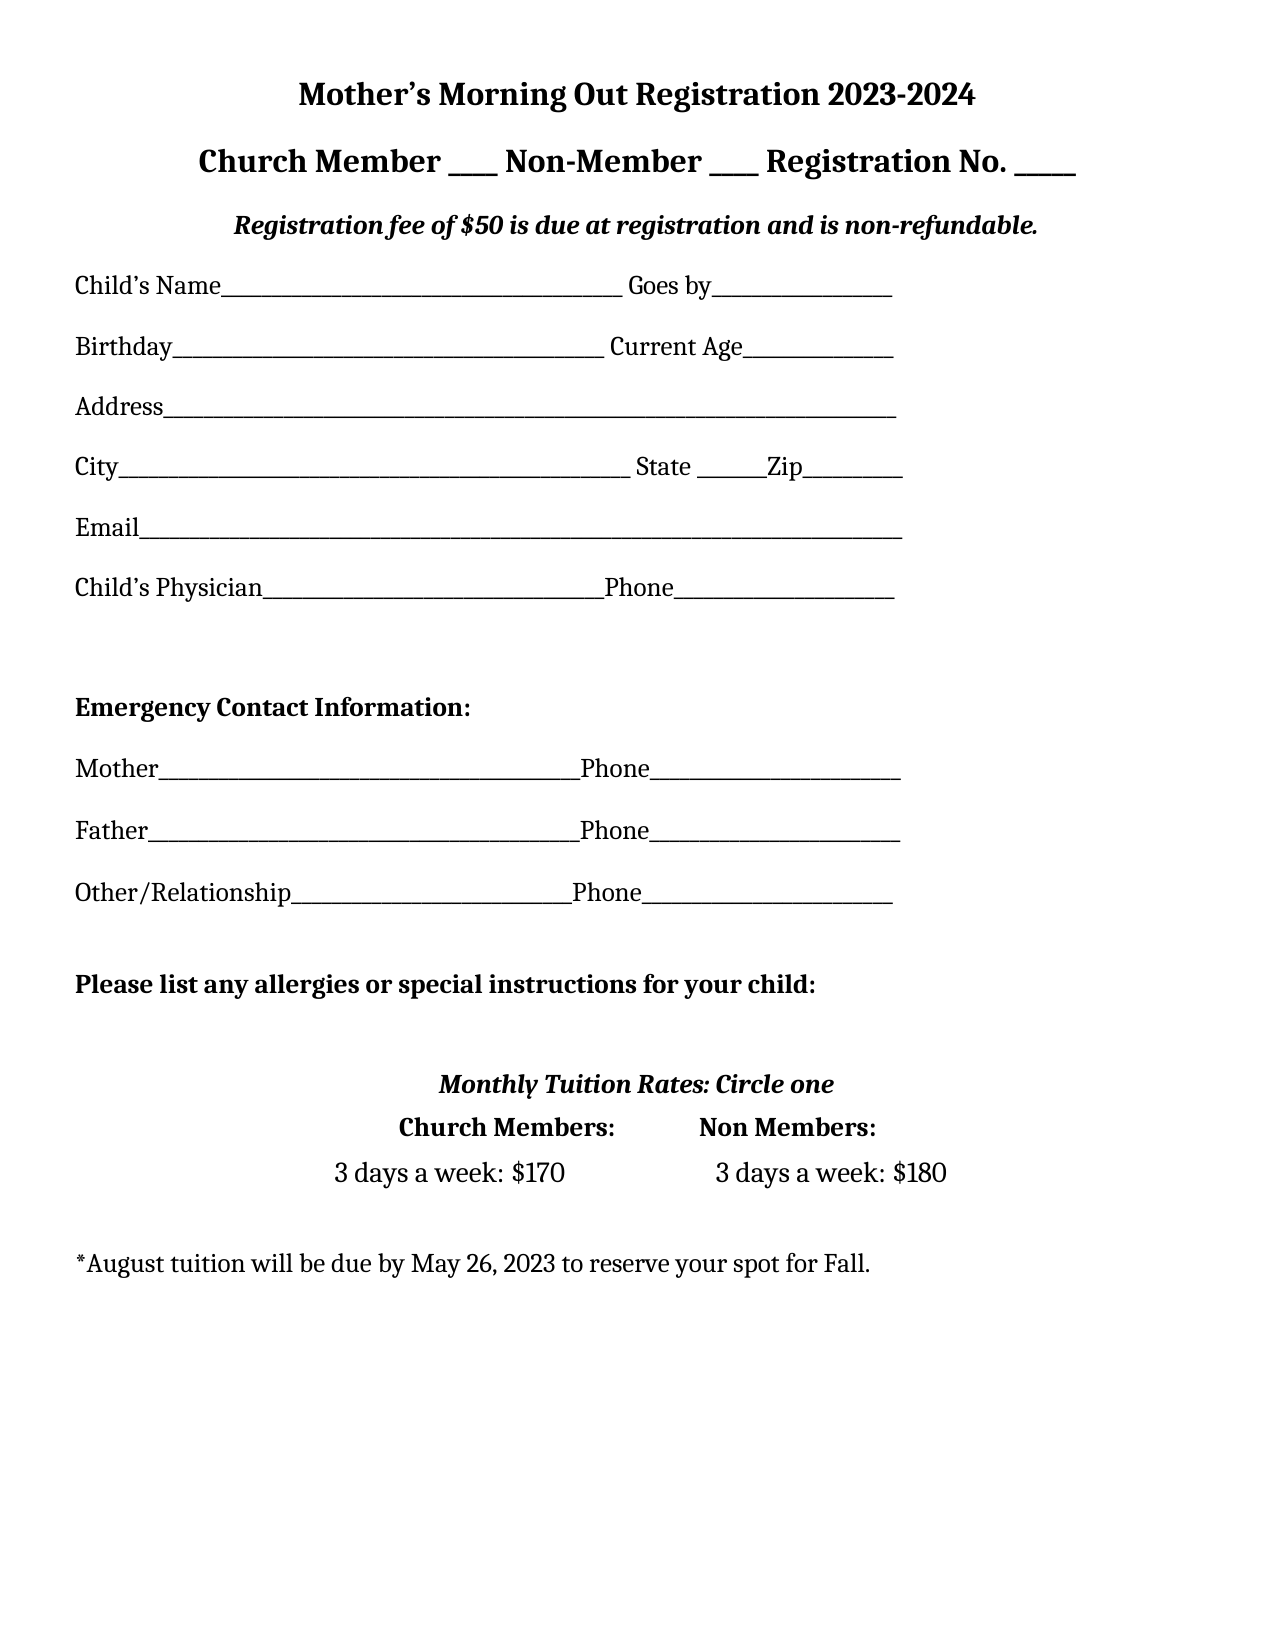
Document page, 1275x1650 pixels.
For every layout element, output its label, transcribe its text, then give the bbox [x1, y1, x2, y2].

text Address_________________________________________________________________________ [75, 391, 1200, 422]
text Child’s Name________________________________________ Goes by__________________ [75, 270, 1200, 301]
text Please list any allergies or special instructions for your child: [75, 969, 1200, 1000]
text Church Members: Non Members: [75, 1112, 1200, 1143]
text City___________________________________________________ State _______Zip__________ [75, 451, 1200, 482]
text *August tuition will be due by May 26, 2023 to reserve your spot for Fall. [75, 1248, 1200, 1279]
text Monthly Tuition Rates: Circle one [75, 1069, 1200, 1100]
text Emergency Contact Information: [75, 692, 1200, 724]
text Email____________________________________________________________________________ [75, 512, 1200, 543]
text Church Member ____ Non-Member ____ Registration No. _____ [75, 142, 1200, 181]
text Registration fee of $50 is due at registration and is non-refundable. [75, 210, 1200, 241]
text 3 days a week: $170 3 days a week: $180 [75, 1156, 1200, 1189]
text Mother__________________________________________Phone_________________________ Father___________________________________________Phone_________________________ Other/Relationship____________________________Phone_________________________ [75, 753, 1200, 908]
text Birthday___________________________________________ Current Age_______________ [75, 331, 1200, 362]
text Mother’s Morning Out Registration 2023-2024 [75, 75, 1200, 113]
text Child’s Physician__________________________________Phone______________________ [75, 572, 1200, 603]
